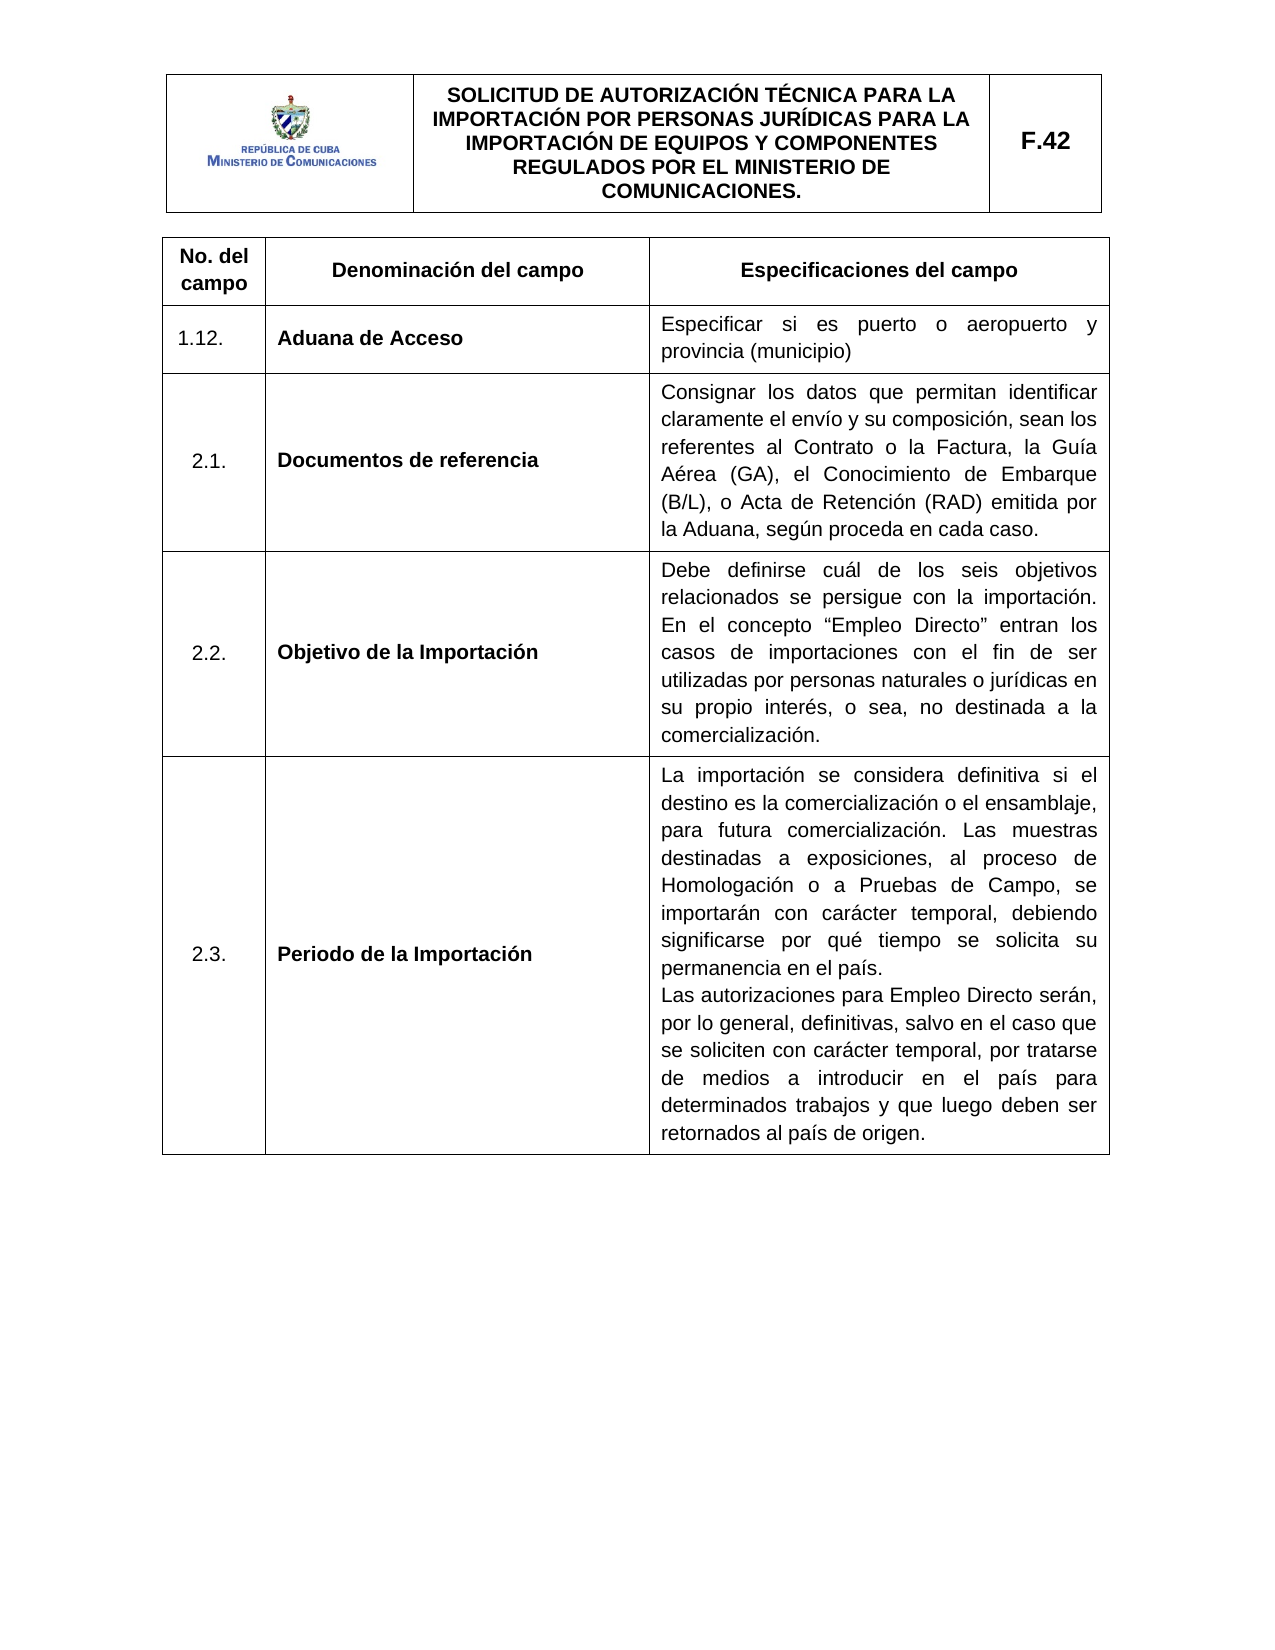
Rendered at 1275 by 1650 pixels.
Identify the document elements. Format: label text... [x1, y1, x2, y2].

table_cell La importación se considera definitiva si el destino es la comercialización o el ensamblaje, para futura comercialización. Las muestras destinadas a exposiciones, al proceso de Homologación o a Pruebas de Campo, se importarán con carácter temporal, debiendo significarse por qué tiempo se solicita su permanencia en el país. Las autorizaciones para Empleo Directo serán, por lo general, definitivas, salvo en el caso que se soliciten con carácter temporal, por tratarse de medios a introducir en el país para determinados trabajos y que luego deben ser retornados al país de origen. [650, 757, 1109, 1154]
table_cell Debe definirse cuál de los seis objetivos relacionados se persigue con la importación. En el concepto “Empleo Directo” entran los casos de importaciones con el fin de ser utilizadas por personas naturales o jurídicas en su propio interés, o sea, no destinada a la comercialización. [650, 552, 1109, 756]
table_cell Consignar los datos que permitan identificar claramente el envío y su composición, sean los referentes al Contrato o la Factura, la Guía Aérea (GA), el Conocimiento de Embarque (B/L), o Acta de Retención (RAD) emitida por la Aduana, según proceda en cada caso. [650, 374, 1109, 551]
table_cell Objetivo de la Importación [266, 552, 649, 756]
table_cell [163, 552, 265, 756]
picture [177, 90, 403, 181]
table_cell Periodo de la Importación [266, 757, 649, 1154]
table_header No. del campo [163, 238, 265, 305]
table_cell Especificar si es puerto o aeropuerto y provincia (municipio) [650, 306, 1109, 373]
table_cell [163, 306, 265, 373]
table_cell Aduana de Acceso [266, 306, 649, 373]
table_header Denominación del campo [266, 238, 649, 305]
table_header Especificaciones del campo [650, 238, 1109, 305]
table_cell Documentos de referencia [266, 374, 649, 551]
table_cell [163, 374, 265, 551]
table_cell [163, 757, 265, 1154]
